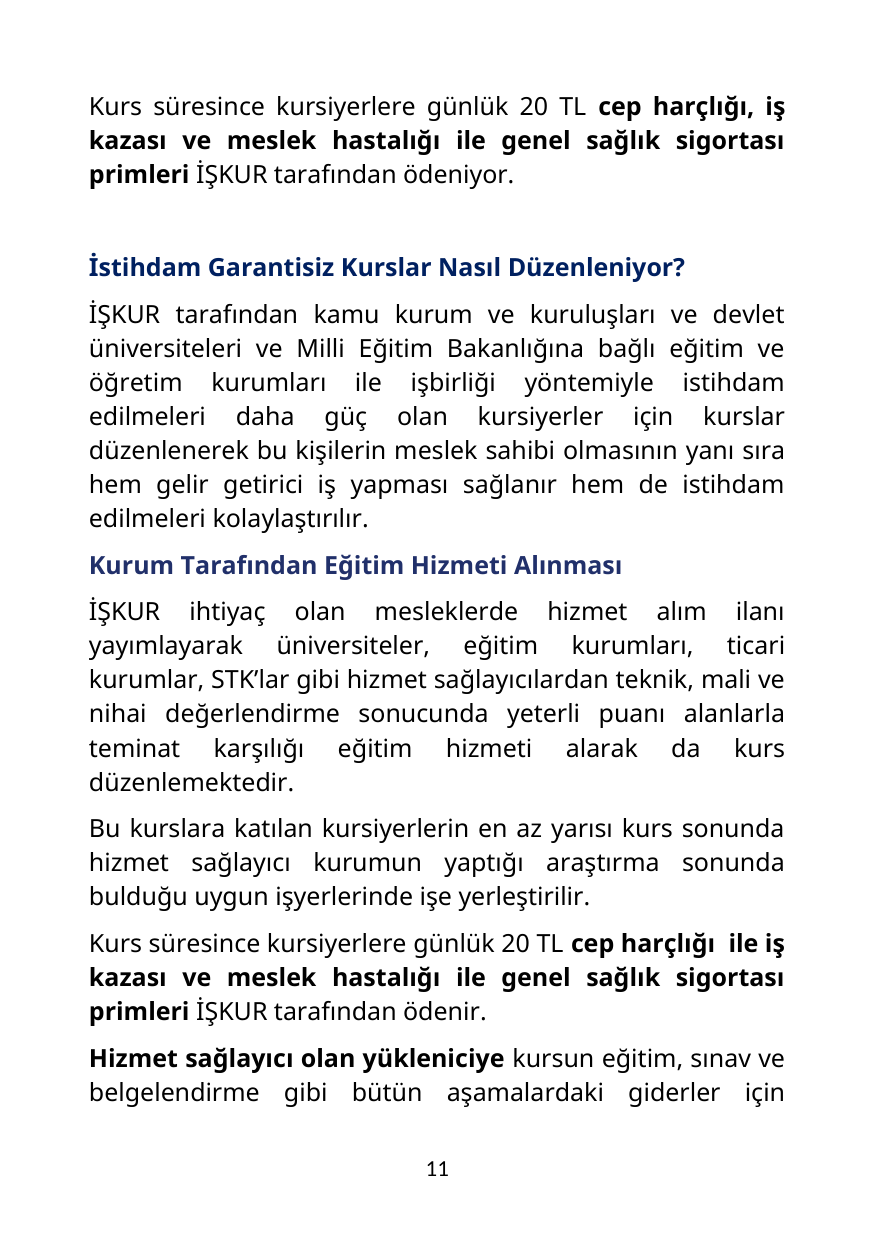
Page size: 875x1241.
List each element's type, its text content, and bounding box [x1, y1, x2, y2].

text Bu kurslara katılan kursiyerlerin en az yarısı kurs sonunda hizmet sağlayıcı kurumun yaptığı araştırma sonunda bulduğu uygun işyerlerinde işe yerleştirilir. [89, 811, 785, 913]
text İŞKUR tarafından kamu kurum ve kuruluşları ve devlet üniversiteleri ve Milli Eğitim Bakanlığına bağlı eğitim ve öğretim kurumları ile işbirliği yöntemiyle istihdam edilmeleri daha güç olan kursiyerler için kurslar düzenlenerek bu kişilerin meslek sahibi olmasının yanı sıra hem gelir getirici iş yapması sağlanır hem de istihdam edilmeleri kolaylaştırılır. [89, 296, 785, 535]
text İŞKUR ihtiyaç olan mesleklerde hizmet alım ilanı yayımlayarak üniversiteler, eğitim kurumları, ticari kurumlar, STK’lar gibi hizmet sağlayıcılardan teknik, mali ve nihai değerlendirme sonucunda yeterli puanı alanlarla teminat karşılığı eğitim hizmeti alarak da kurs düzenlemektedir. [89, 594, 785, 798]
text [89, 1040, 785, 1108]
text Kurum Tarafından Eğitim Hizmeti Alınması [89, 547, 785, 581]
text Kurs süresince kursiyerlere günlük 20 TL cep harçlığı ile iş kazası ve meslek hastalığı ile genel sağlık sigortası primleri İŞKUR tarafından ödenir. [89, 926, 785, 1028]
text Kurs süresince kursiyerlere günlük 20 TL cep harçlığı, iş kazası ve meslek hastalığı ile genel sağlık sigortası primleri İŞKUR tarafından ödeniyor. [89, 89, 785, 191]
text İstihdam Garantisiz Kurslar Nasıl Düzenleniyor? [89, 250, 785, 284]
